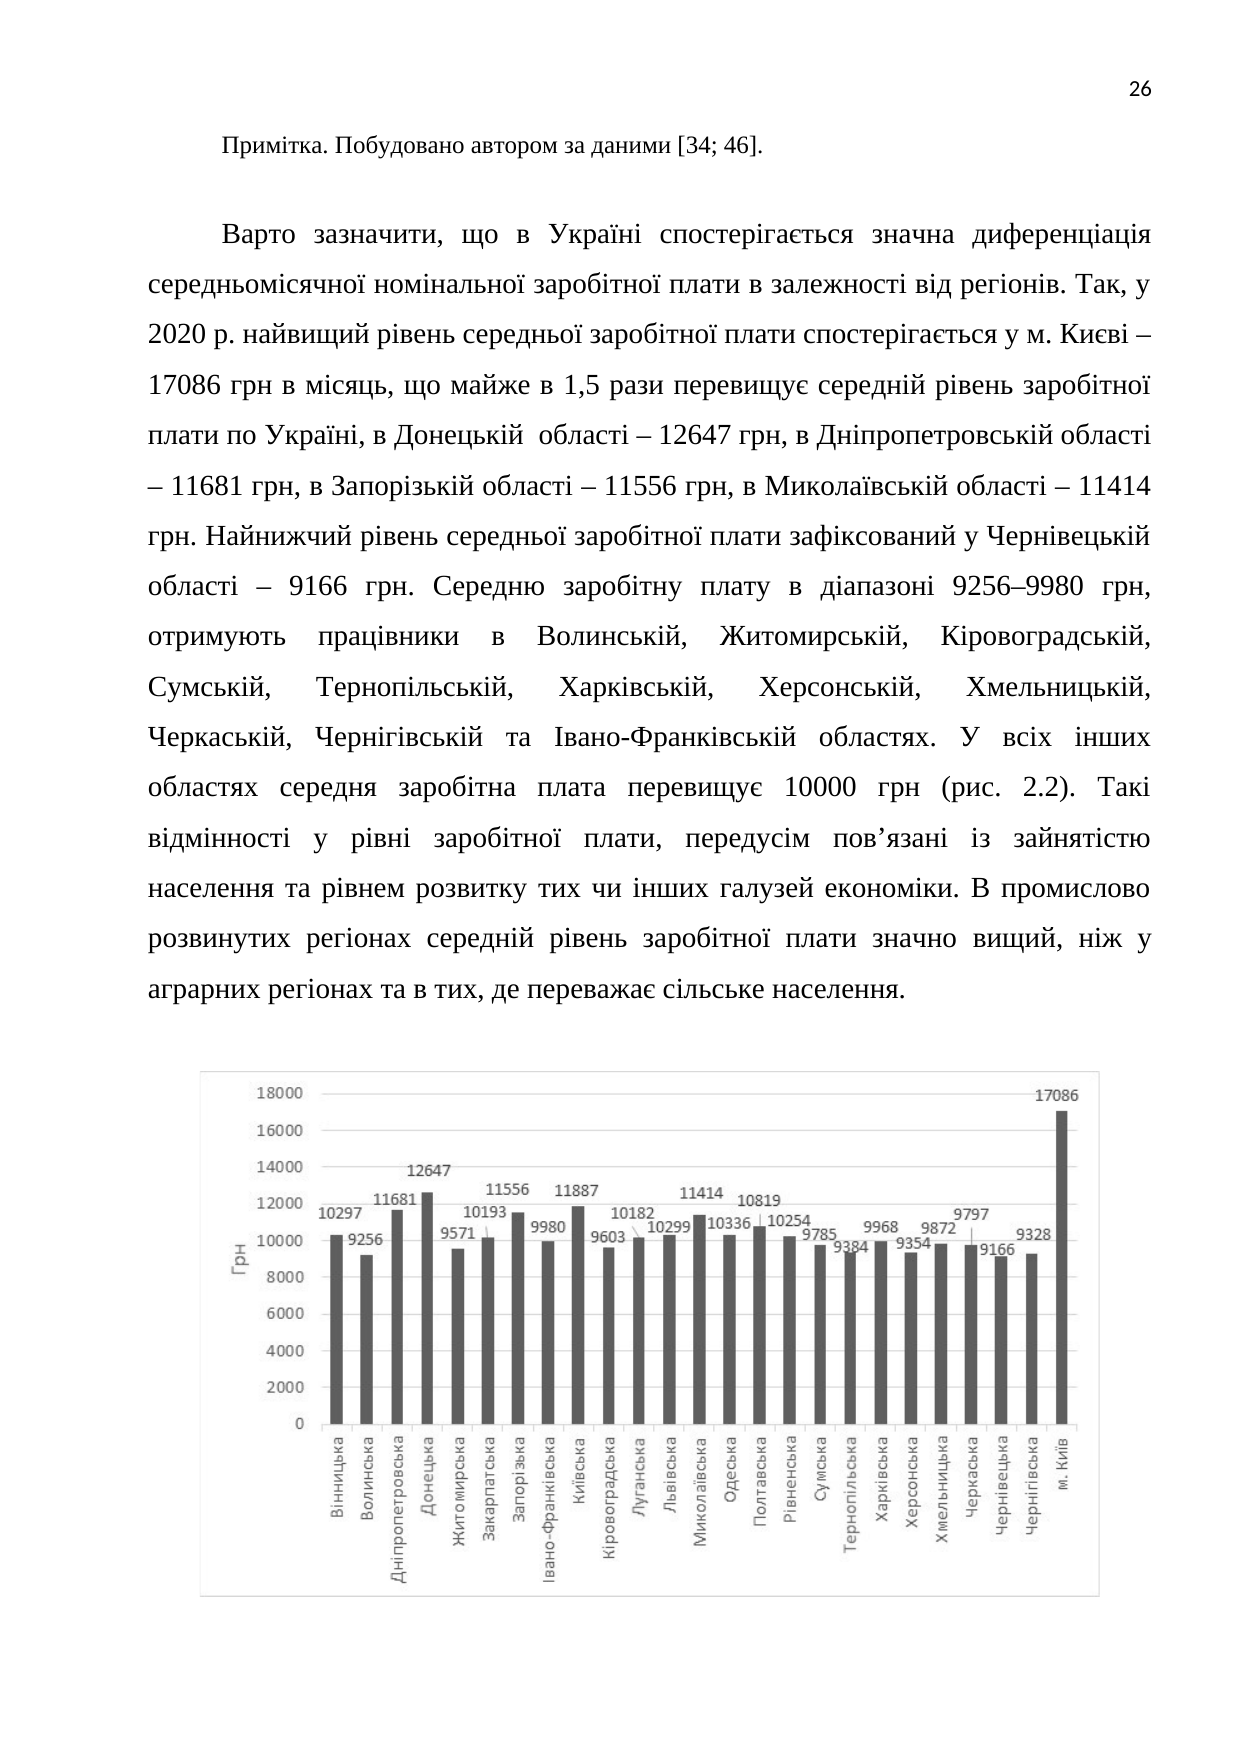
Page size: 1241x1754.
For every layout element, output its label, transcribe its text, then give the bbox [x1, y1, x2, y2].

picture [199, 1071, 1100, 1597]
text Примітка. Побудовано автором за даними [34; 46]. [148, 130, 1152, 158]
text Варто зазначити, що в Україні спостерігається значна диференціація середньомісячної номінальної заробітної плати в залежності від регіонів. Так, у 2020 р. найвищий рівень середньої заробітної плати спостерігається у м. Києві – 17086 грн в місяць, що майже в 1,5 рази перевищує середній рівень заробітної плати по Україні, в Донецькій області – 12647 грн, в Дніпропетровській області – 11681 грн, в Запорізькій області – 11556 грн, в Миколаївській області – 11414 грн. Найнижчий рівень середньої заробітної плати зафіксований у Чернівецькій області – 9166 грн. Середню заробітну плату в діапазоні 9256–9980 грн, отримують працівники в Волинській, Житомирській, Кіровоградській, Сумській, Тернопільській, Харківській, Херсонській, Хмельницькій, Черкаській, Чернігівській та Івано-Франківській областях. У всіх інших областях середня заробітна плата перевищує 10000 грн (рис. 2.2). Такі відмінності у рівні заробітної плати, передусім пов’язані із зайнятістю населення та рівнем розвитку тих чи інших галузей економіки. В промислово розвинутих регіонах середній рівень заробітної плати значно вищий, ніж у аграрних регіонах та в тих, де переважає сільське населення. [148, 216, 1152, 1004]
